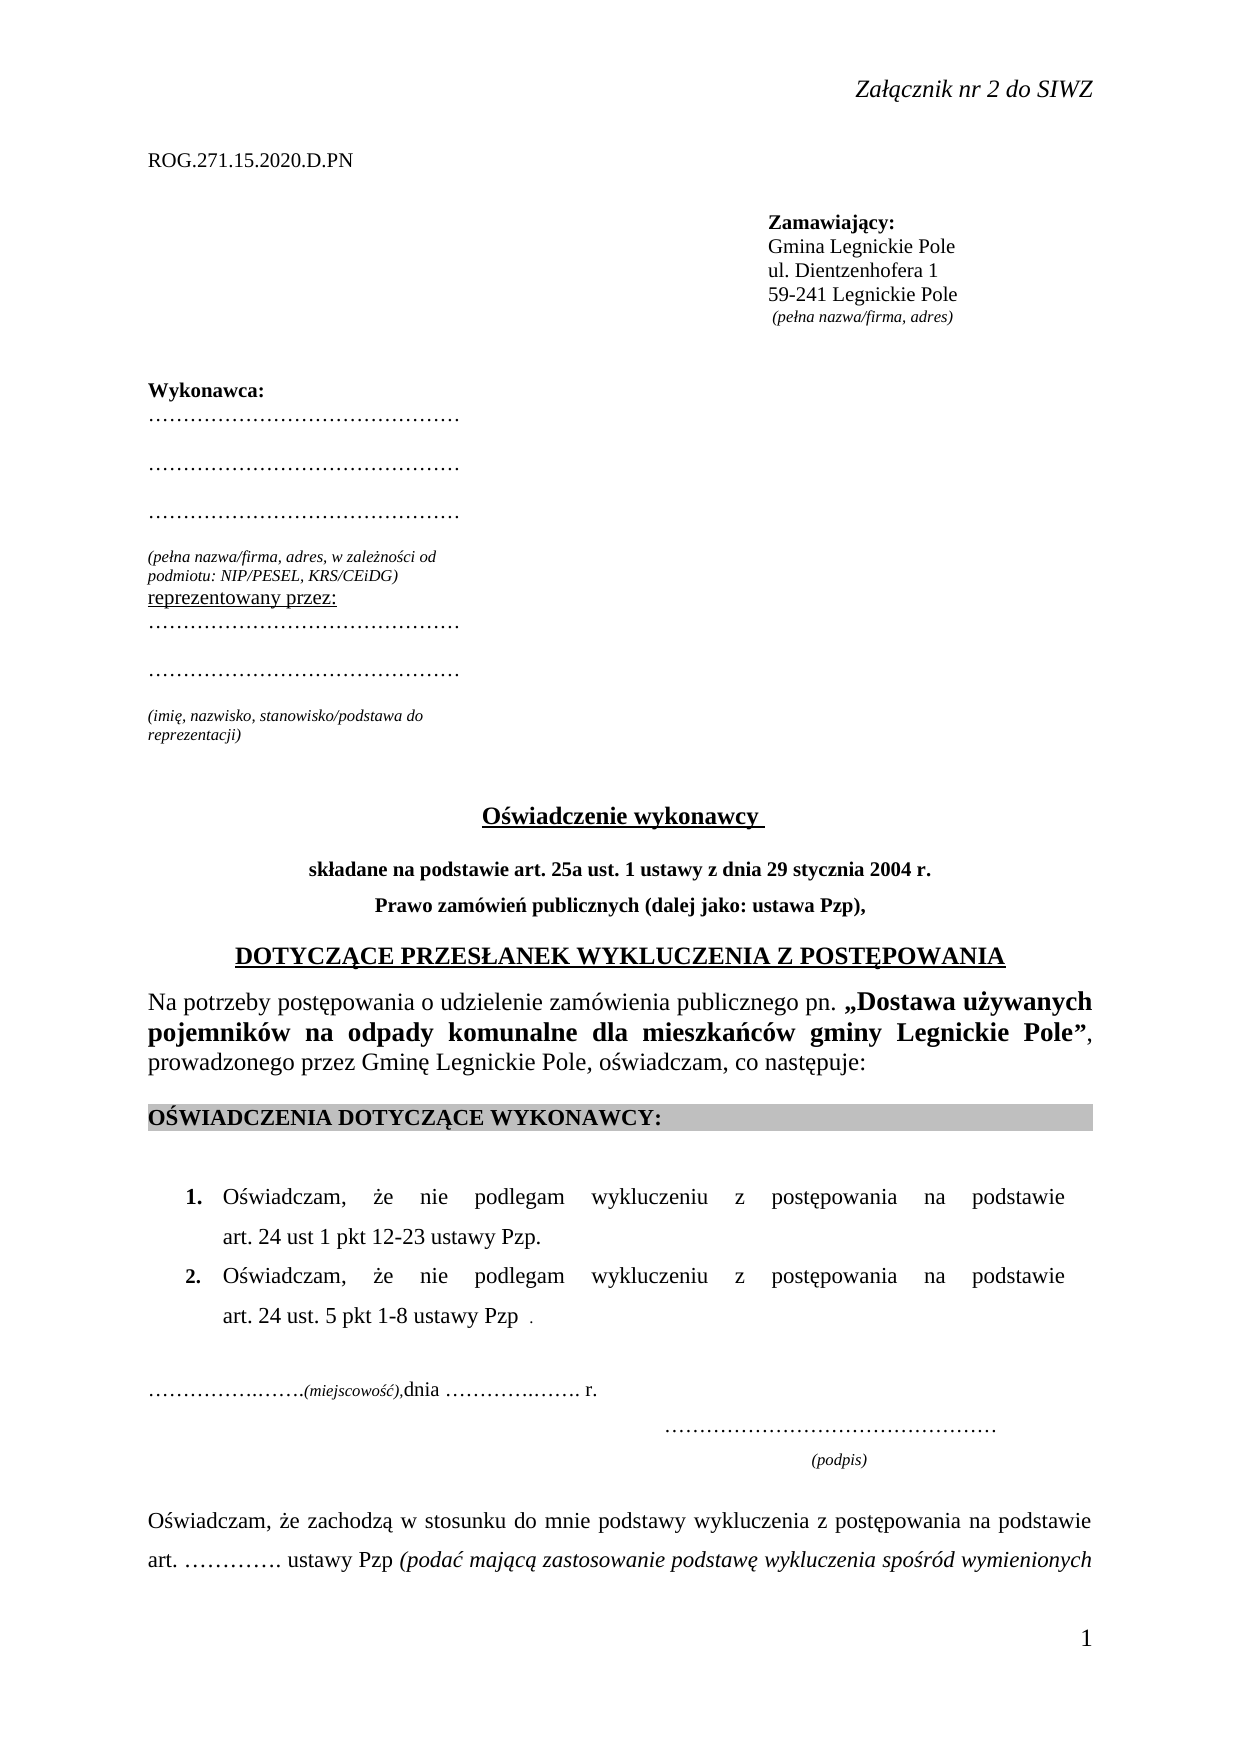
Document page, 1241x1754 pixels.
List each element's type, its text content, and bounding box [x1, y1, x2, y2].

text ……………………………………………………………………………… [148, 609, 472, 681]
text Na potrzeby postępowania o udzielenie zamówienia publicznego pn. „Dostawa używanych pojemników na odpady komunalne dla mieszkańców gminy Legnickie Pole”, prowadzonego przez Gminę Legnickie Pole, oświadczam, co następuje: [148, 984, 1093, 1076]
text Wykonawca: [148, 378, 1093, 402]
text ……………………………………………………………………………… [148, 402, 472, 474]
text ……………………………………… [148, 499, 472, 523]
text (imię, nazwisko, stanowisko/podstawa do reprezentacji) [148, 705, 472, 744]
text Gmina Legnickie Pole [768, 234, 1093, 258]
text ROG.271.15.2020.D.PN [148, 148, 1093, 172]
text ul. Dientzenhofera 1 [768, 258, 1093, 282]
text Zamawiający: [694, 210, 1093, 234]
text (pełna nazwa/firma, adres) [768, 306, 1093, 326]
text (podpis) [738, 1449, 1093, 1468]
text Prawo zamówień publicznych (dalej jako: ustawa Pzp), [148, 893, 1093, 917]
list Oświadczam, że nie podlegam wykluczeniu z postępowania na podstawie art. 24 ust. 5 pkt 1-8 ustawy Pzp . [185, 1262, 1093, 1328]
text DOTYCZĄCE PRZESŁANEK WYKLUCZENIA Z POSTĘPOWANIA [148, 941, 1093, 970]
text …………….…….(miejscowość),dnia ………….……. r. [148, 1377, 1093, 1401]
text Oświadczenie wykonawcy [148, 801, 1093, 830]
text 59-241 Legnickie Pole [768, 282, 1093, 306]
text (pełna nazwa/firma, adres, w zależności od podmiotu: NIP/PESEL, KRS/CEiDG) [148, 547, 472, 585]
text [148, 1507, 1093, 1573]
list Oświadczam, że nie podlegam wykluczeniu z postępowania na podstawie art. 24 ust 1 pkt 12-23 ustawy Pzp. [185, 1183, 1093, 1249]
text reprezentowany przez: [148, 585, 1093, 609]
text OŚWIADCZENIA DOTYCZĄCE WYKONAWCY: [148, 1104, 1093, 1131]
text składane na podstawie art. 25a ust. 1 ustawy z dnia 29 stycznia 2004 r. [148, 857, 1093, 881]
text ………………………………………… [148, 1413, 1093, 1437]
